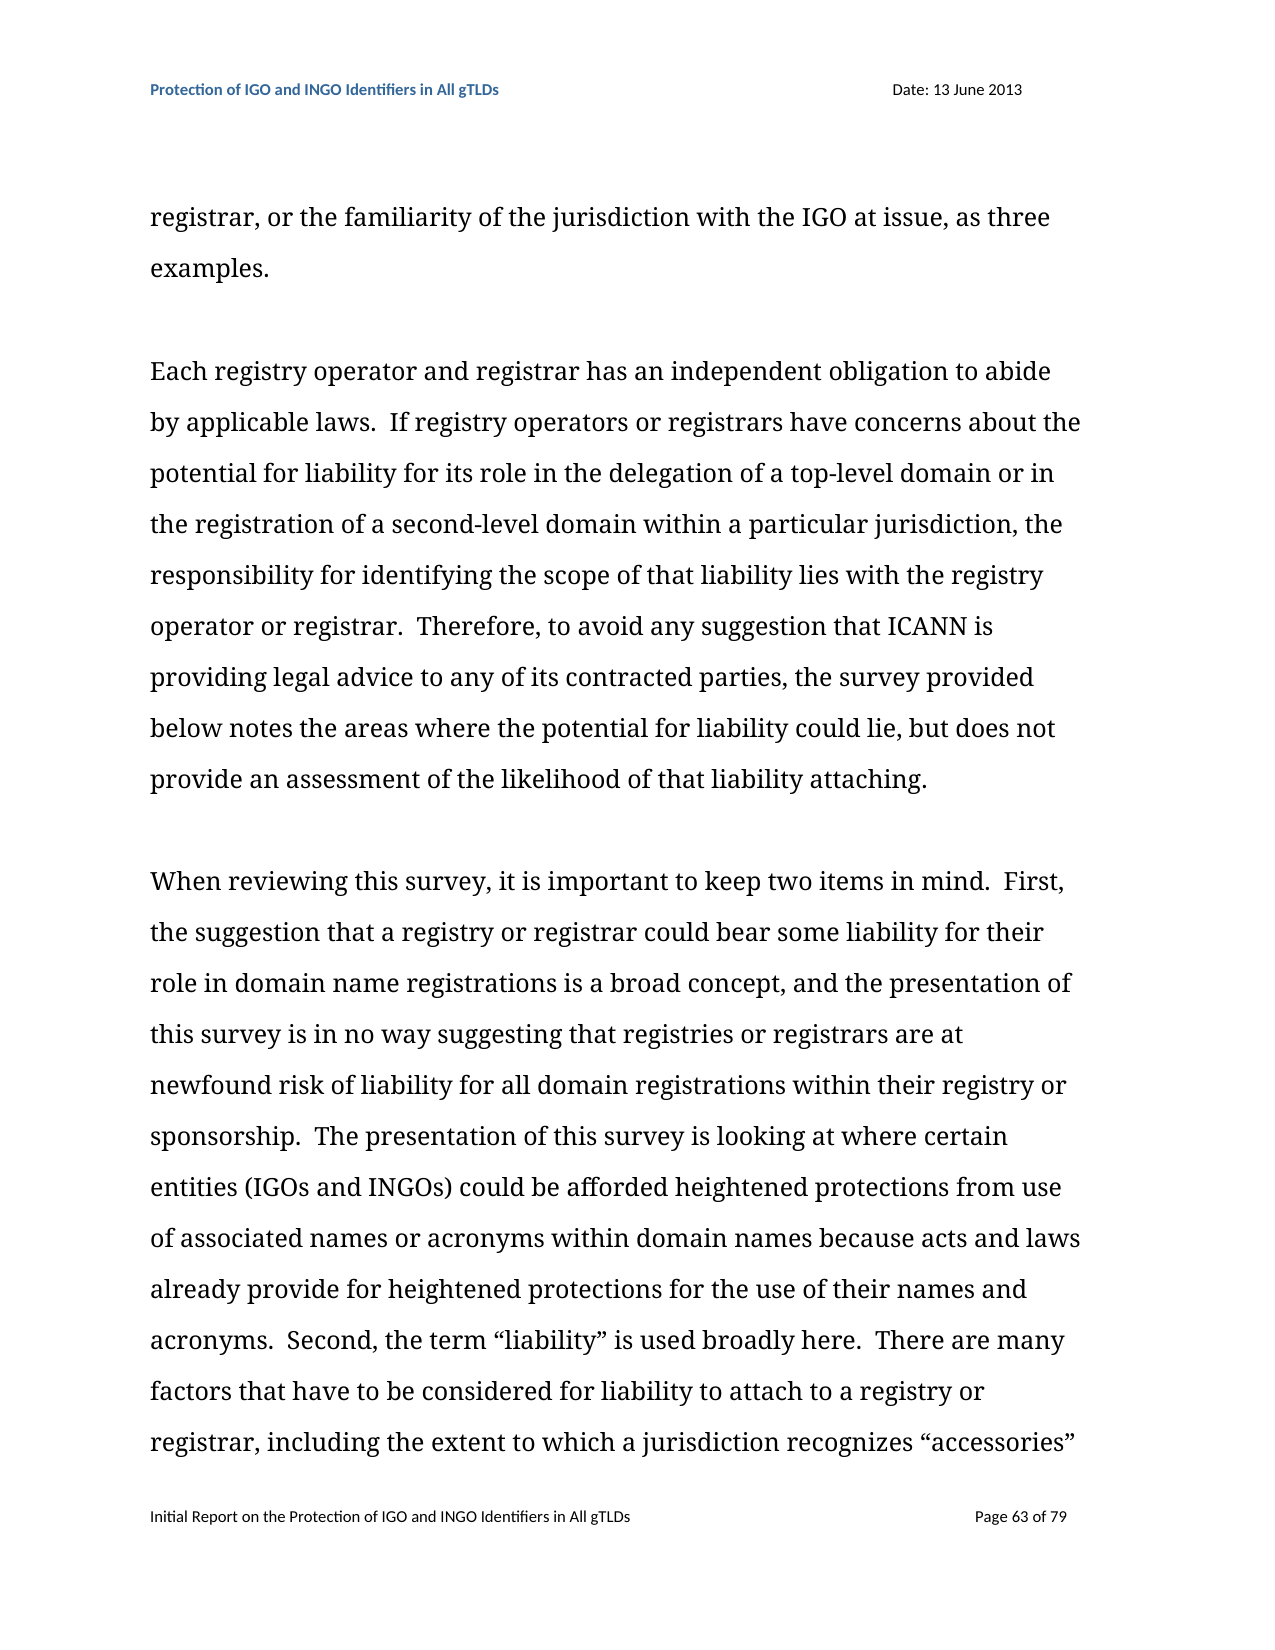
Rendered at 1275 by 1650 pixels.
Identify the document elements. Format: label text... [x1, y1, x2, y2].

text Each registry operator and registrar has an independent obligation to abide by applicable laws. If registry operators or registrars have concerns about the potential for liability for its role in the delegation of a top-level domain or in the registration of a second-level domain within a particular jurisdiction, the responsibility for identifying the scope of that liability lies with the registry operator or registrar. Therefore, to avoid any suggestion that ICANN is providing legal advice to any of its contracted parties, the survey provided below notes the areas where the potential for liability could lie, but does not provide an assessment of the likelihood of that liability attaching. [150, 353, 1087, 796]
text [150, 200, 1087, 285]
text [150, 863, 1087, 1459]
